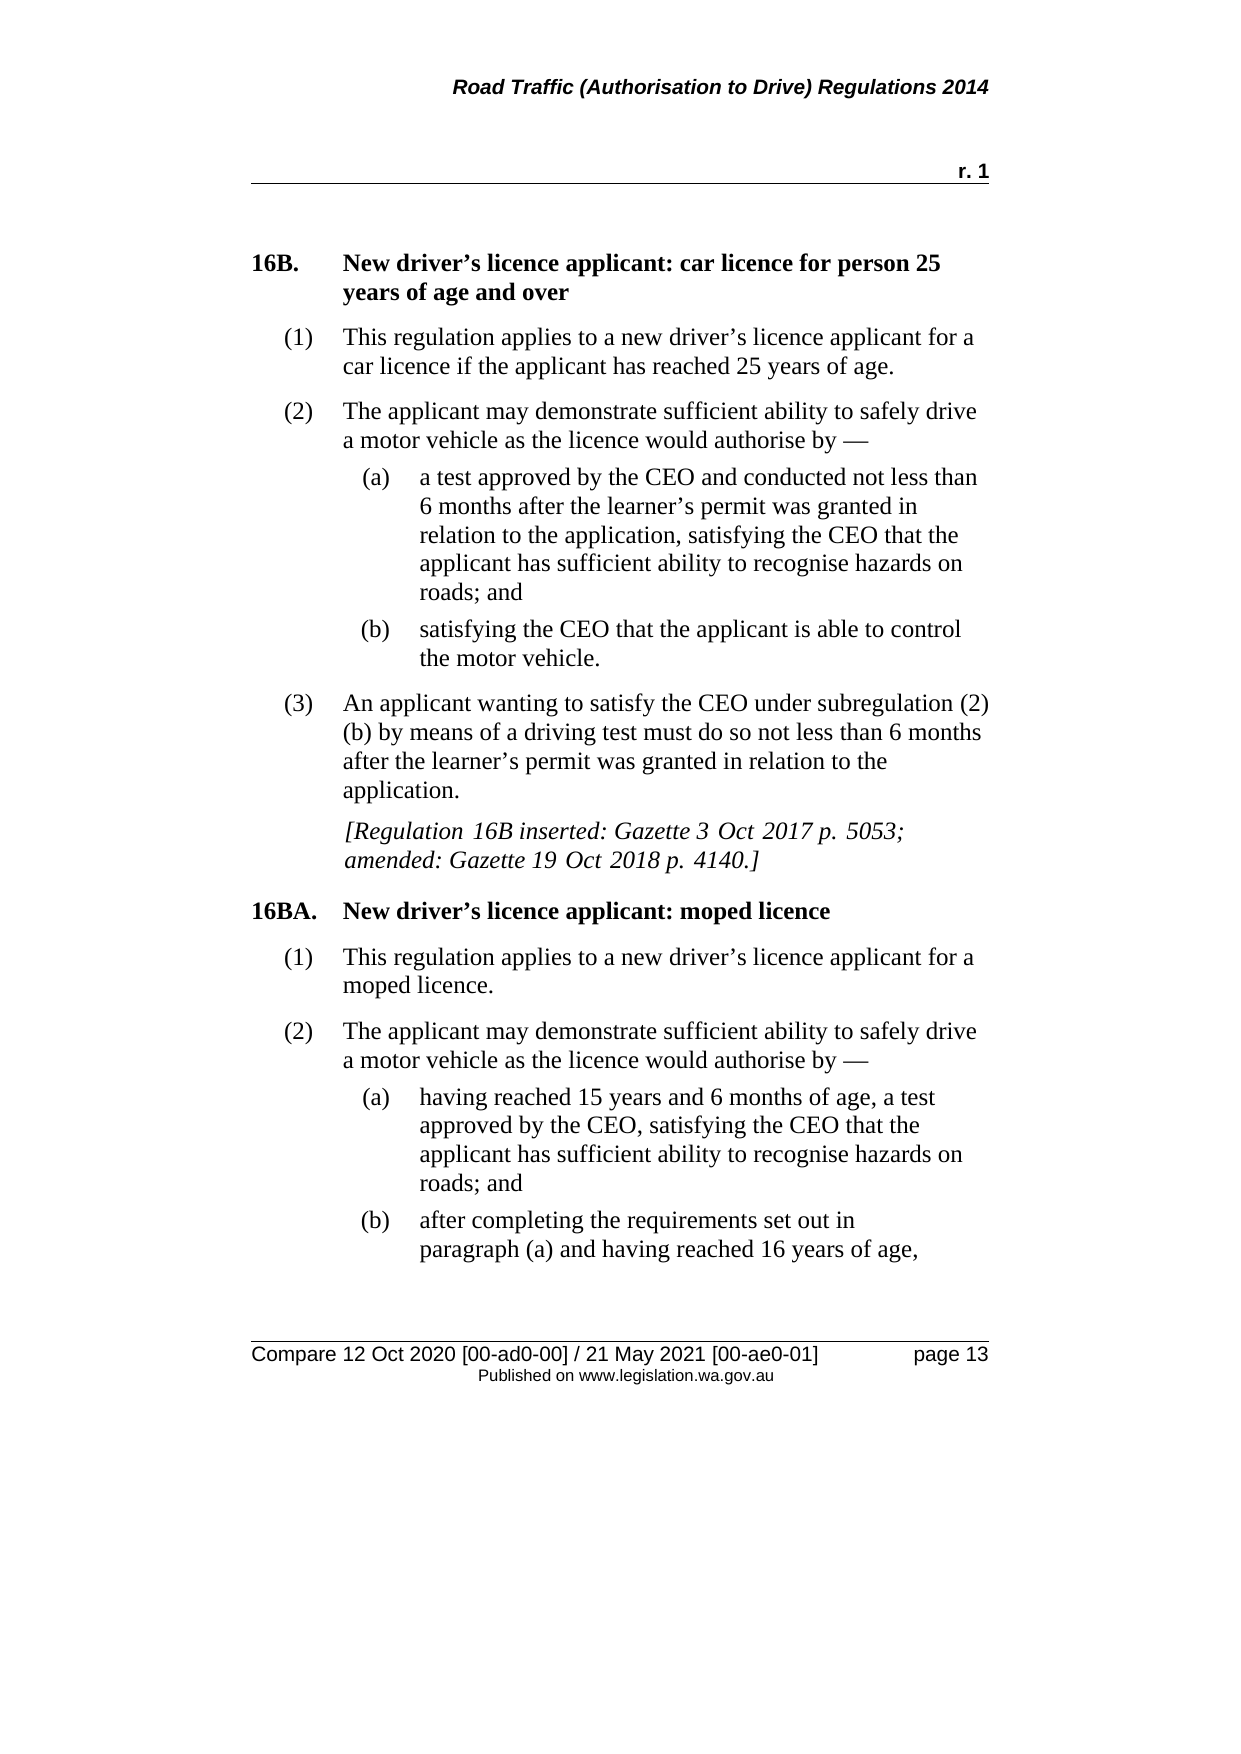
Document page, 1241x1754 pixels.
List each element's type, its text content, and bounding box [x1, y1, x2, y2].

text (a) having reached 15 years and 6 months of age, a test approved by the CEO, satisfying the CEO that the applicant has sufficient ability to recognise hazards on roads; and [251, 1082, 989, 1197]
text (2) The applicant may demonstrate sufficient ability to safely drive a motor vehicle as the licence would authorise by — [251, 396, 989, 454]
text [Regulation 16B inserted: Gazette 3 Oct 2017 p. 5053; amended: Gazette 19 Oct 2018 p. 4140.] [251, 816, 989, 873]
text (1) This regulation applies to a new driver’s licence applicant for a moped licence. [251, 942, 989, 999]
text (b) satisfying the CEO that the applicant is able to control the motor vehicle. [251, 614, 989, 672]
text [251, 1205, 989, 1263]
subtitle 16B. New driver’s licence applicant: car licence for person 25 years of age and over [251, 248, 989, 306]
text (1) This regulation applies to a new driver’s licence applicant for a car licence if the applicant has reached 25 years of age. [251, 322, 989, 380]
text (a) a test approved by the CEO and conducted not less than 6 months after the learner’s permit was granted in relation to the application, satisfying the CEO that the applicant has sufficient ability to recognise hazards on roads; and [251, 462, 989, 606]
text (3) An applicant wanting to satisfy the CEO under subregulation (2)(b) by means of a driving test must do so not less than 6 months after the learner’s permit was granted in relation to the application. [251, 688, 989, 803]
text (2) The applicant may demonstrate sufficient ability to safely drive a motor vehicle as the licence would authorise by — [251, 1016, 989, 1073]
subtitle 16BA. New driver’s licence applicant: moped licence [251, 896, 989, 925]
